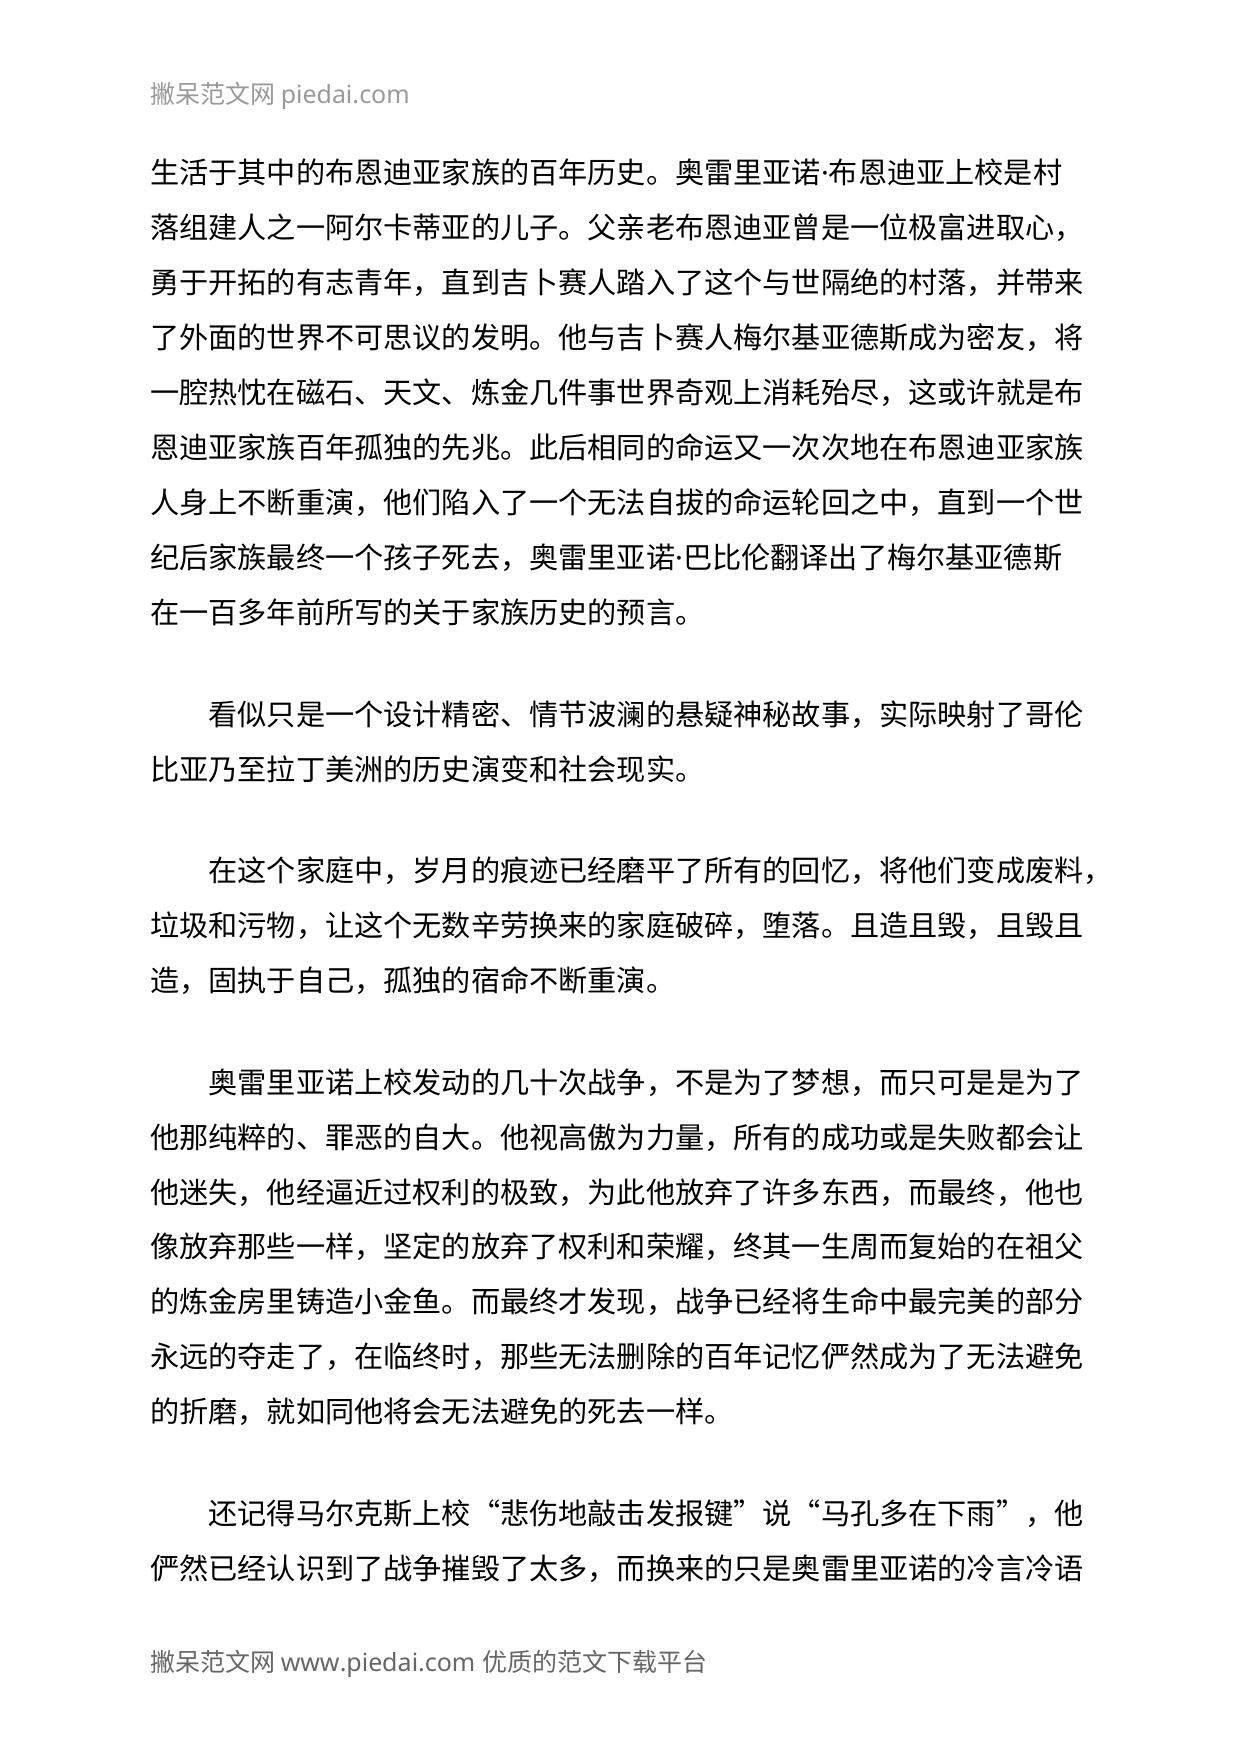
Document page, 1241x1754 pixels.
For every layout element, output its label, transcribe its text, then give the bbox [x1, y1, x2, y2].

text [150, 1491, 1090, 1588]
text 奥雷里亚诺上校发动的几十次战争，不是为了梦想，而只可是是为了他那纯粹的、罪恶的自大。他视高傲为力量，所有的成功或是失败都会让他迷失，他经逼近过权利的极致，为此他放弃了许多东西，而最终，他也像放弃那些一样，坚定的放弃了权利和荣耀，终其一生周而复始的在祖父的炼金房里铸造小金鱼。而最终才发现，战争已经将生命中最完美的部分永远的夺走了，在临终时，那些无法删除的百年记忆俨然成为了无法避免的折磨，就如同他将会无法避免的死去一样。 [150, 1059, 1090, 1431]
text 在这个家庭中，岁月的痕迹已经磨平了所有的回忆，将他们变成废料，垃圾和污物，让这个无数辛劳换来的家庭破碎，堕落。且造且毁，且毁且造，固执于自己，孤独的宿命不断重演。 [150, 848, 1090, 1000]
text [150, 150, 1090, 632]
text 看似只是一个设计精密、情节波澜的悬疑神秘故事，实际映射了哥伦比亚乃至拉丁美洲的历史演变和社会现实。 [150, 691, 1090, 788]
